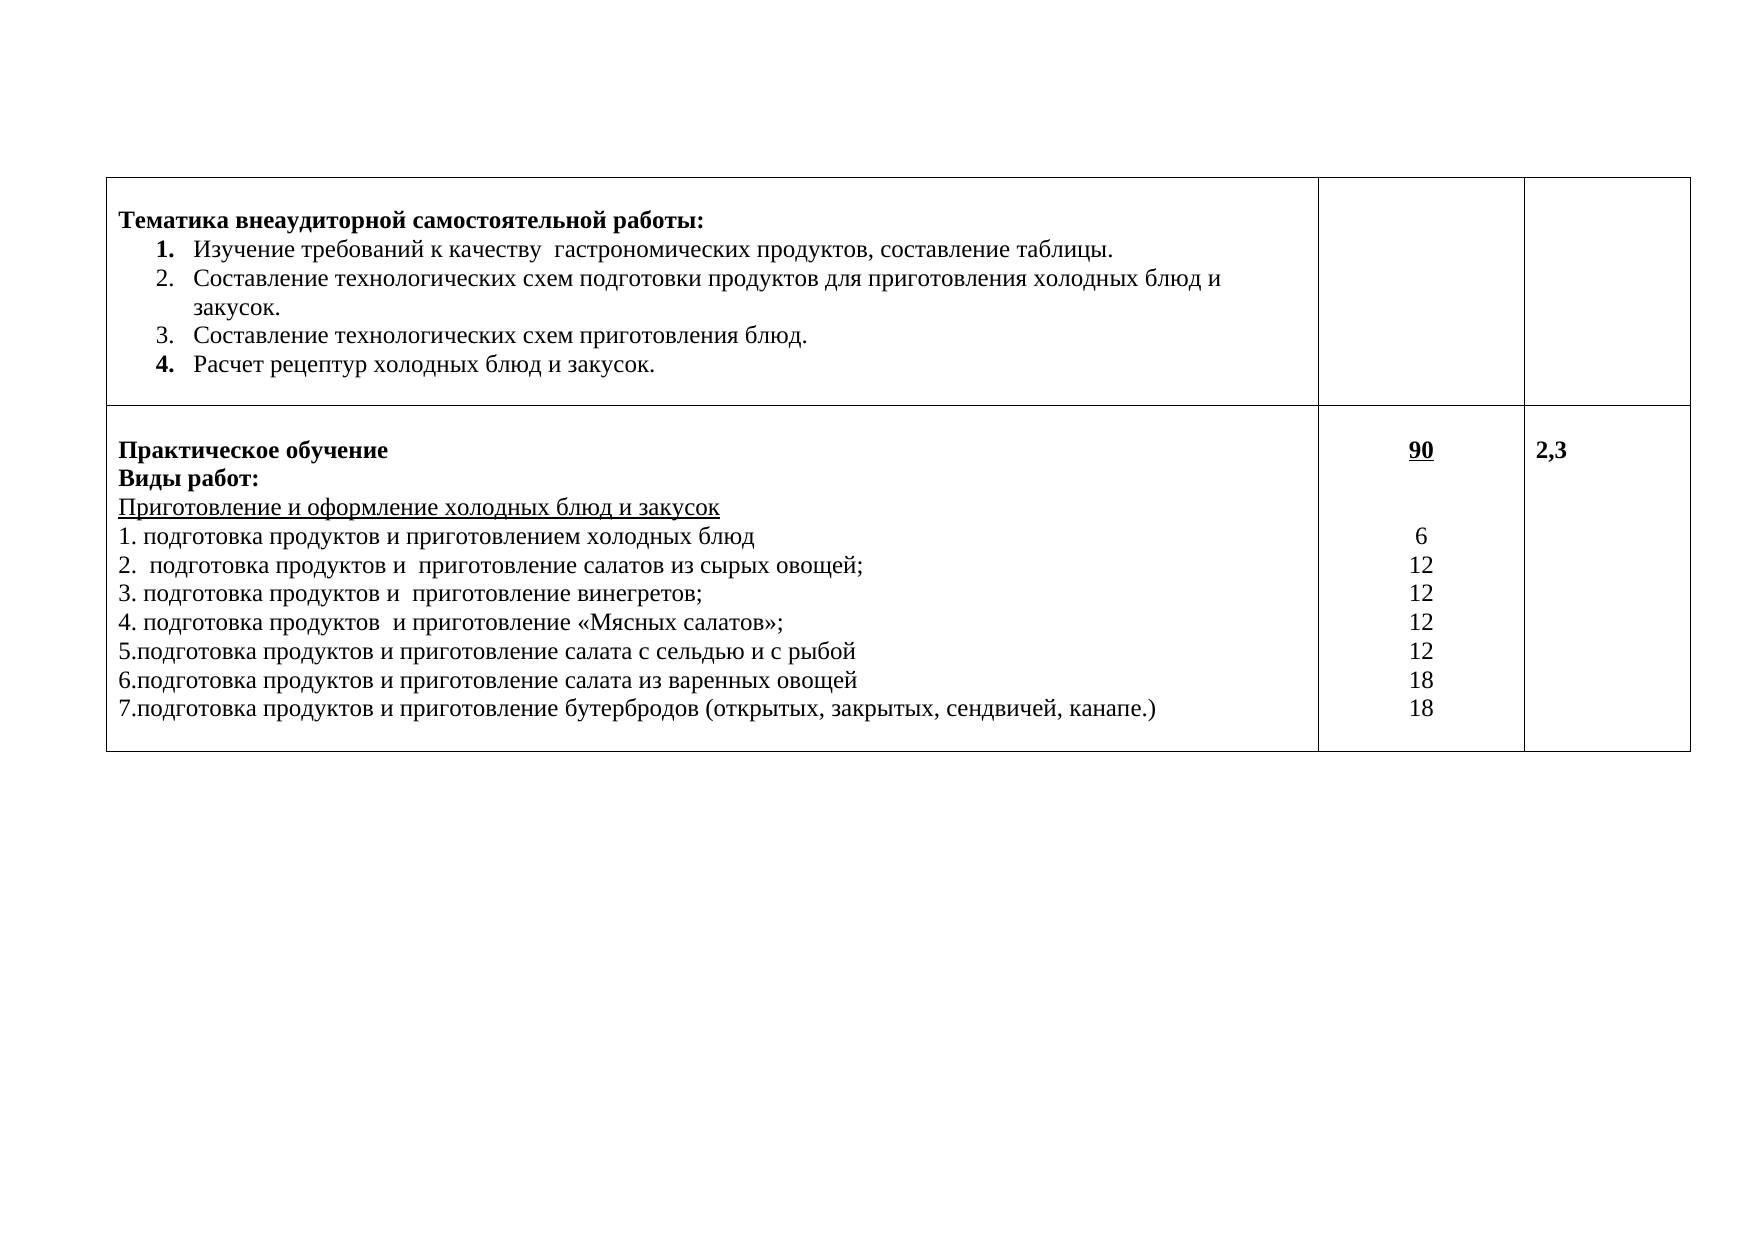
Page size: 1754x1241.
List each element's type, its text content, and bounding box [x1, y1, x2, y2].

table_cell Практическое обучение Виды работ: Приготовление и оформление холодных блюд и закусок 1. подготовка продуктов и приготовлением холодных блюд 2. подготовка продуктов и приготовление салатов из сырых овощей; 3. подготовка продуктов и приготовление винегретов; 4. подготовка продуктов и приготовление «Мясных салатов»; 5.подготовка продуктов и приготовление салата с сельдью и с рыбой 6.подготовка продуктов и приготовление салата из варенных овощей 7.подготовка продуктов и приготовление бутербродов (открытых, закрытых, сендвичей, канапе.) [107, 406, 1318, 751]
table_cell Тематика внеаудиторной самостоятельной работы: Изучение требований к качеству гастрономических продуктов, составление таблицы. Составление технологических схем подготовки продуктов для приготовления холодных блюд и закусок. Составление технологических схем приготовления блюд. Расчет рецептур холодных блюд и закусок. [107, 178, 1318, 405]
table_cell [1319, 178, 1524, 405]
table_cell [1525, 178, 1690, 405]
table_cell 2,3 [1525, 406, 1690, 751]
table_cell 90 6 12 12 12 12 18 18 [1319, 406, 1524, 751]
